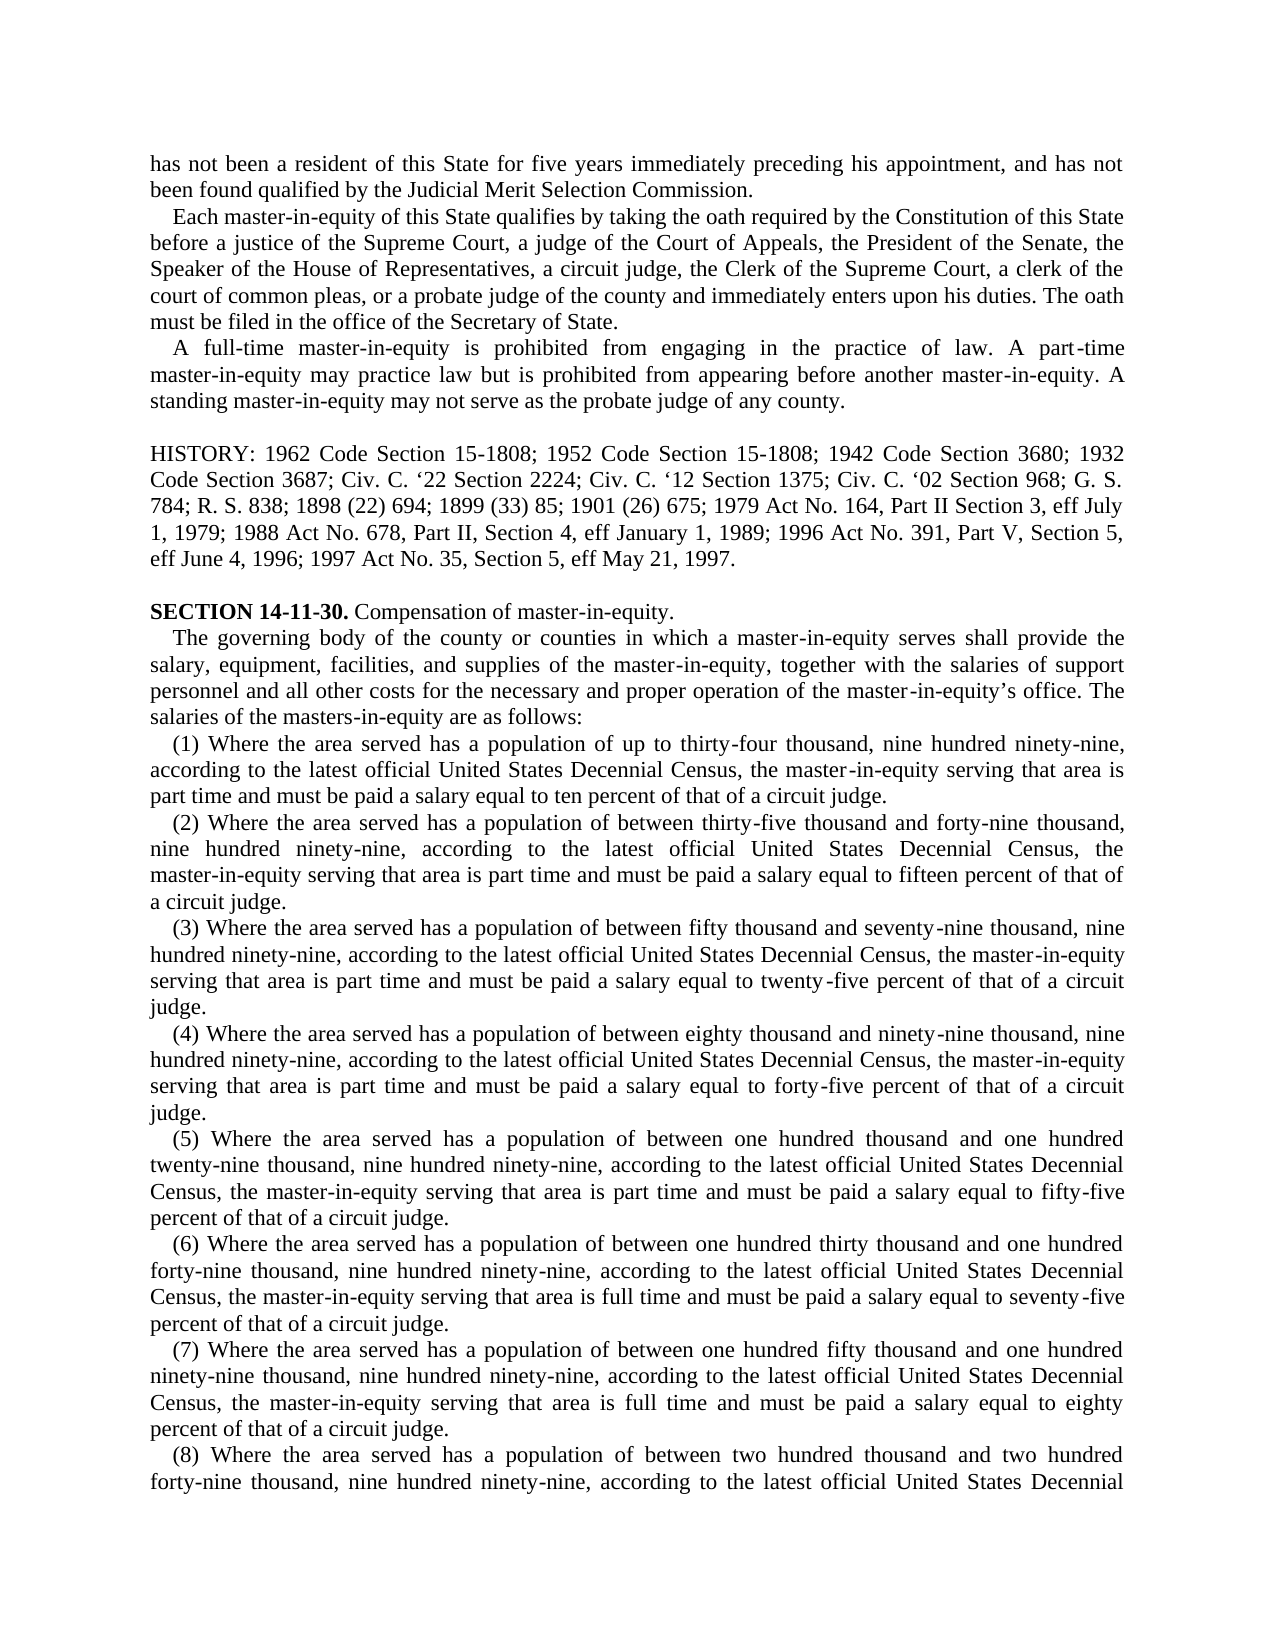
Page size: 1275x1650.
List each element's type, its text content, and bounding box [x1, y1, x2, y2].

text (4) Where the area served has a population of between eighty thousand and ninety-nine thousand, nine hundred ninety-nine, according to the latest official United States Decennial Census, the master-in-equity serving that area is part time and must be paid a salary equal to forty-five percent of that of a circuit judge. [150, 1020, 1125, 1125]
text (3) Where the area served has a population of between fifty thousand and seventy-nine thousand, nine hundred ninety-nine, according to the latest official United States Decennial Census, the master-in-equity serving that area is part time and must be paid a salary equal to twenty-five percent of that of a circuit judge. [150, 914, 1125, 1020]
text (6) Where the area served has a population of between one hundred thirty thousand and one hundred forty-nine thousand, nine hundred ninety-nine, according to the latest official United States Decennial Census, the master-in-equity serving that area is full time and must be paid a salary equal to seventy-five percent of that of a circuit judge. [150, 1231, 1125, 1336]
text SECTION 14-11-30. Compensation of master-in-equity. [150, 598, 1125, 624]
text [150, 1441, 1125, 1494]
text Each master-in-equity of this State qualifies by taking the oath required by the Constitution of this State before a justice of the Supreme Court, a judge of the Court of Appeals, the President of the Senate, the Speaker of the House of Representatives, a circuit judge, the Clerk of the Supreme Court, a clerk of the court of common pleas, or a probate judge of the county and immediately enters upon his duties. The oath must be filed in the office of the Secretary of State. [150, 203, 1125, 334]
text HISTORY: 1962 Code Section 15-1808; 1952 Code Section 15-1808; 1942 Code Section 3680; 1932 Code Section 3687; Civ. C. ‘22 Section 2224; Civ. C. ‘12 Section 1375; Civ. C. ‘02 Section 968; G. S. 784; R. S. 838; 1898 (22) 694; 1899 (33) 85; 1901 (26) 675; 1979 Act No. 164, Part II Section 3, eff July 1, 1979; 1988 Act No. 678, Part II, Section 4, eff January 1, 1989; 1996 Act No. 391, Part V, Section 5, eff June 4, 1996; 1997 Act No. 35, Section 5, eff May 21, 1997. [150, 440, 1125, 572]
text A full-time master-in-equity is prohibited from engaging in the practice of law. A part-time master-in-equity may practice law but is prohibited from appearing before another master-in-equity. A standing master-in-equity may not serve as the probate judge of any county. [150, 334, 1125, 413]
text (7) Where the area served has a population of between one hundred fifty thousand and one hundred ninety-nine thousand, nine hundred ninety-nine, according to the latest official United States Decennial Census, the master-in-equity serving that area is full time and must be paid a salary equal to eighty percent of that of a circuit judge. [150, 1336, 1125, 1441]
text (1) Where the area served has a population of up to thirty-four thousand, nine hundred ninety-nine, according to the latest official United States Decennial Census, the master-in-equity serving that area is part time and must be paid a salary equal to ten percent of that of a circuit judge. [150, 730, 1125, 809]
text (5) Where the area served has a population of between one hundred thousand and one hundred twenty-nine thousand, nine hundred ninety-nine, according to the latest official United States Decennial Census, the master-in-equity serving that area is part time and must be paid a salary equal to fifty-five percent of that of a circuit judge. [150, 1125, 1125, 1231]
text The governing body of the county or counties in which a master-in-equity serves shall provide the salary, equipment, facilities, and supplies of the master-in-equity, together with the salaries of support personnel and all other costs for the necessary and proper operation of the master-in-equity’s office. The salaries of the masters-in-equity are as follows: [150, 624, 1125, 730]
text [150, 150, 1125, 203]
text (2) Where the area served has a population of between thirty-five thousand and forty-nine thousand, nine hundred ninety-nine, according to the latest official United States Decennial Census, the master-in-equity serving that area is part time and must be paid a salary equal to fifteen percent of that of a circuit judge. [150, 809, 1125, 914]
